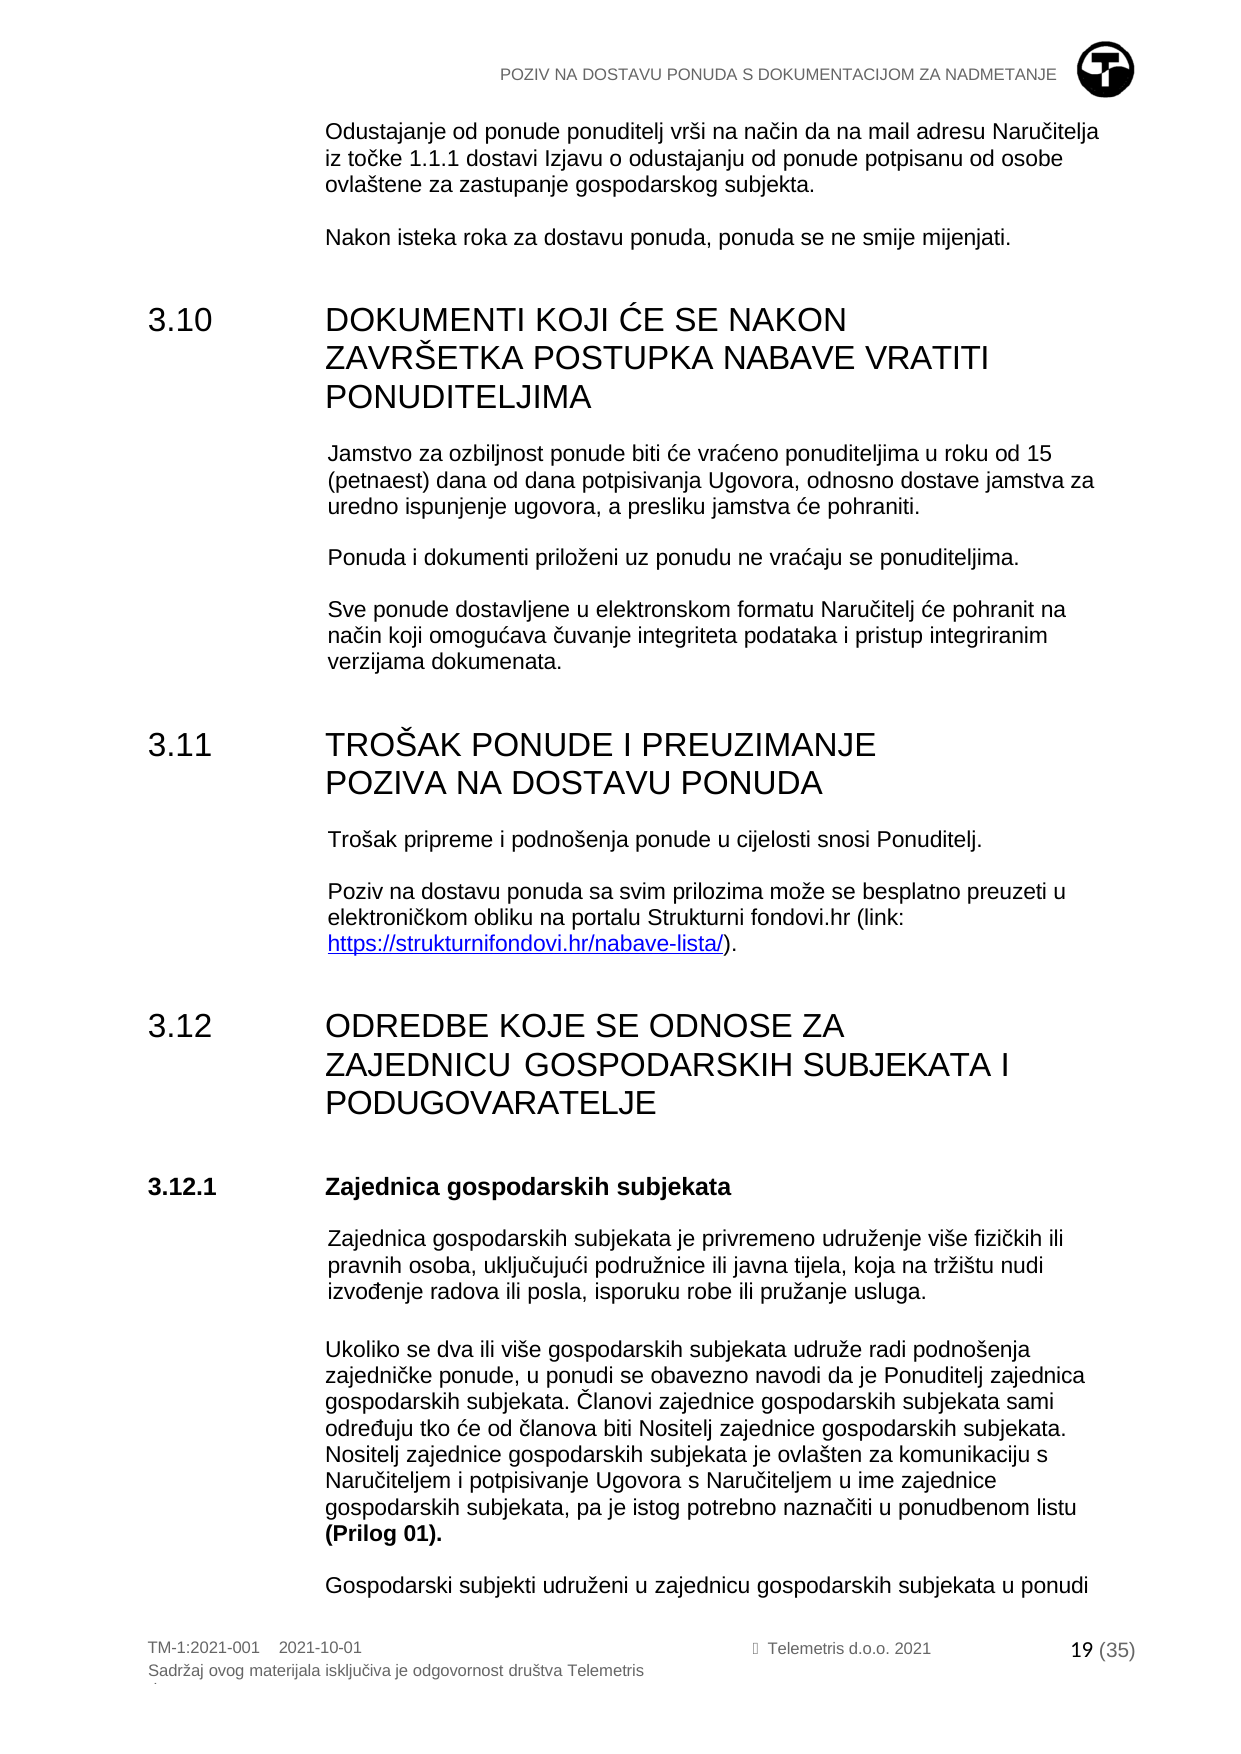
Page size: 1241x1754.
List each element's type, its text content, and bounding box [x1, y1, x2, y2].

text Jamstvo za ozbiljnost ponude biti će vraćeno ponuditeljima u roku od 15 (petnaest) dana od dana potpisivanja Ugovora, odnosno dostave jamstva za uredno ispunjenje ugovora, a presliku jamstva će pohraniti. [327, 440, 1122, 519]
text Trošak pripreme i podnošenja ponude u cijelosti snosi Ponuditelj. [327, 826, 1144, 853]
subtitle TROŠAK PONUDE I PREUZIMANJE POZIVA NA DOSTAVU PONUDA [148, 724, 888, 801]
subtitle Zajednica gospodarskih subjekata [148, 1172, 1144, 1200]
subtitle DOKUMENTI KOJI ĆE SE NAKON ZAVRŠETKA POSTUPKA NABAVE VRATITI PONUDITELJIMA [148, 300, 1054, 415]
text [325, 1572, 1115, 1598]
text Ukoliko se dva ili više gospodarskih subjekata udruže radi podnošenja zajedničke ponude, u ponudi se obavezno navodi da je Ponuditelj zajednica gospodarskih subjekata. Članovi zajednice gospodarskih subjekata sami određuju tko će od članova biti Nositelj zajednice gospodarskih subjekata. Nositelj zajednice gospodarskih subjekata je ovlašten za komunikaciju s Naručiteljem i potpisivanje Ugovora s Naručiteljem u ime zajednice gospodarskih subjekata, pa je istog potrebno naznačiti u ponudbenom listu (Prilog 01). [325, 1336, 1106, 1546]
text Poziv na dostavu ponuda sa svim prilozima može se besplatno preuzeti u elektroničkom obliku na portalu Strukturni fondovi.hr (link: https://strukturnifondovi.hr/nabave-lista/). [327, 878, 1121, 957]
text Sve ponude dostavljene u elektronskom formatu Naručitelj će pohranit na način koji omogućava čuvanje integriteta podataka i pristup integriranim verzijama dokumenata. [327, 596, 1100, 675]
text Odustajanje od ponude ponuditelj vrši na način da na mail adresu Naručitelja iz točke 1.1.1 dostavi Izjavu o odustajanju od ponude potpisanu od osobe ovlaštene za zastupanje gospodarskog subjekta. [325, 118, 1106, 197]
picture [1075, 40, 1135, 98]
text Ponuda i dokumenti priloženi uz ponudu ne vraćaju se ponuditeljima. [327, 544, 1144, 571]
text Zajednica gospodarskih subjekata je privremeno udruženje više fizičkih ili pravnih osoba, uključujući podružnice ili javna tijela, koja na tržištu nudi izvođenje radova ili posla, isporuku robe ili pružanje usluga. [327, 1225, 1122, 1304]
subtitle ODREDBE KOJE SE ODNOSE ZA ZAJEDNICU GOSPODARSKIH SUBJEKATA I PODUGOVARATELJE [148, 1006, 1036, 1122]
text Nakon isteka roka za dostavu ponuda, ponuda se ne smije mijenjati. [325, 223, 1106, 250]
